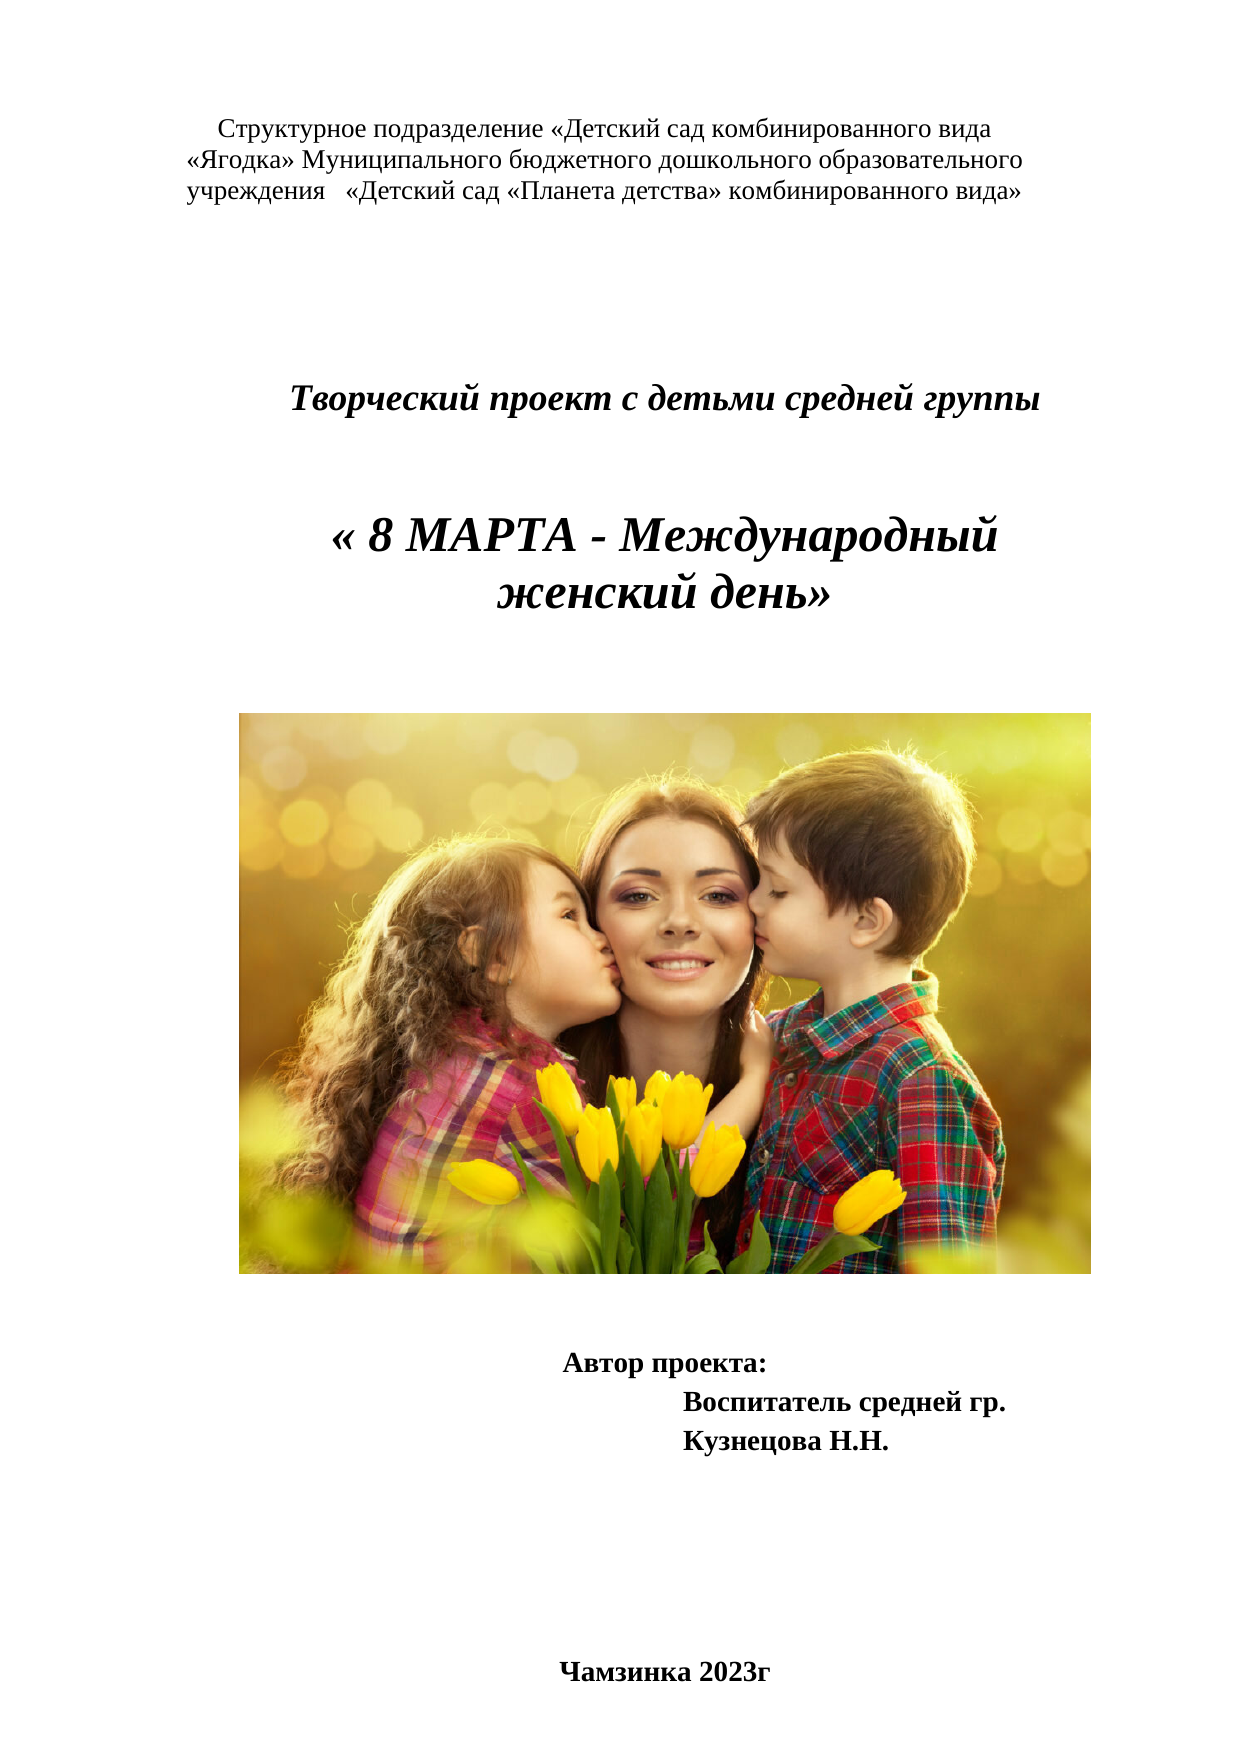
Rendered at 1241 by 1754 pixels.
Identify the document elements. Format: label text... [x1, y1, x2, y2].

title « 8 МАРТА - Международный женский день» [286, 505, 1043, 620]
text Кузнецова Н.Н. [683, 1423, 1163, 1456]
picture [239, 713, 1091, 1274]
text Воспитатель средней гр. [683, 1384, 1163, 1418]
text Структурное подразделение «Детский сад комбинированного вида «Ягодка» Муниципального бюджетного дошкольного образовательного учреждения «Детский сад «Планета детства» комбинированного вида» [167, 112, 1043, 206]
text Чамзинка 2023г [167, 1654, 1163, 1687]
title Творческий проект с детьми средней группы [286, 375, 1043, 418]
text Автор проекта: [167, 1346, 1163, 1379]
